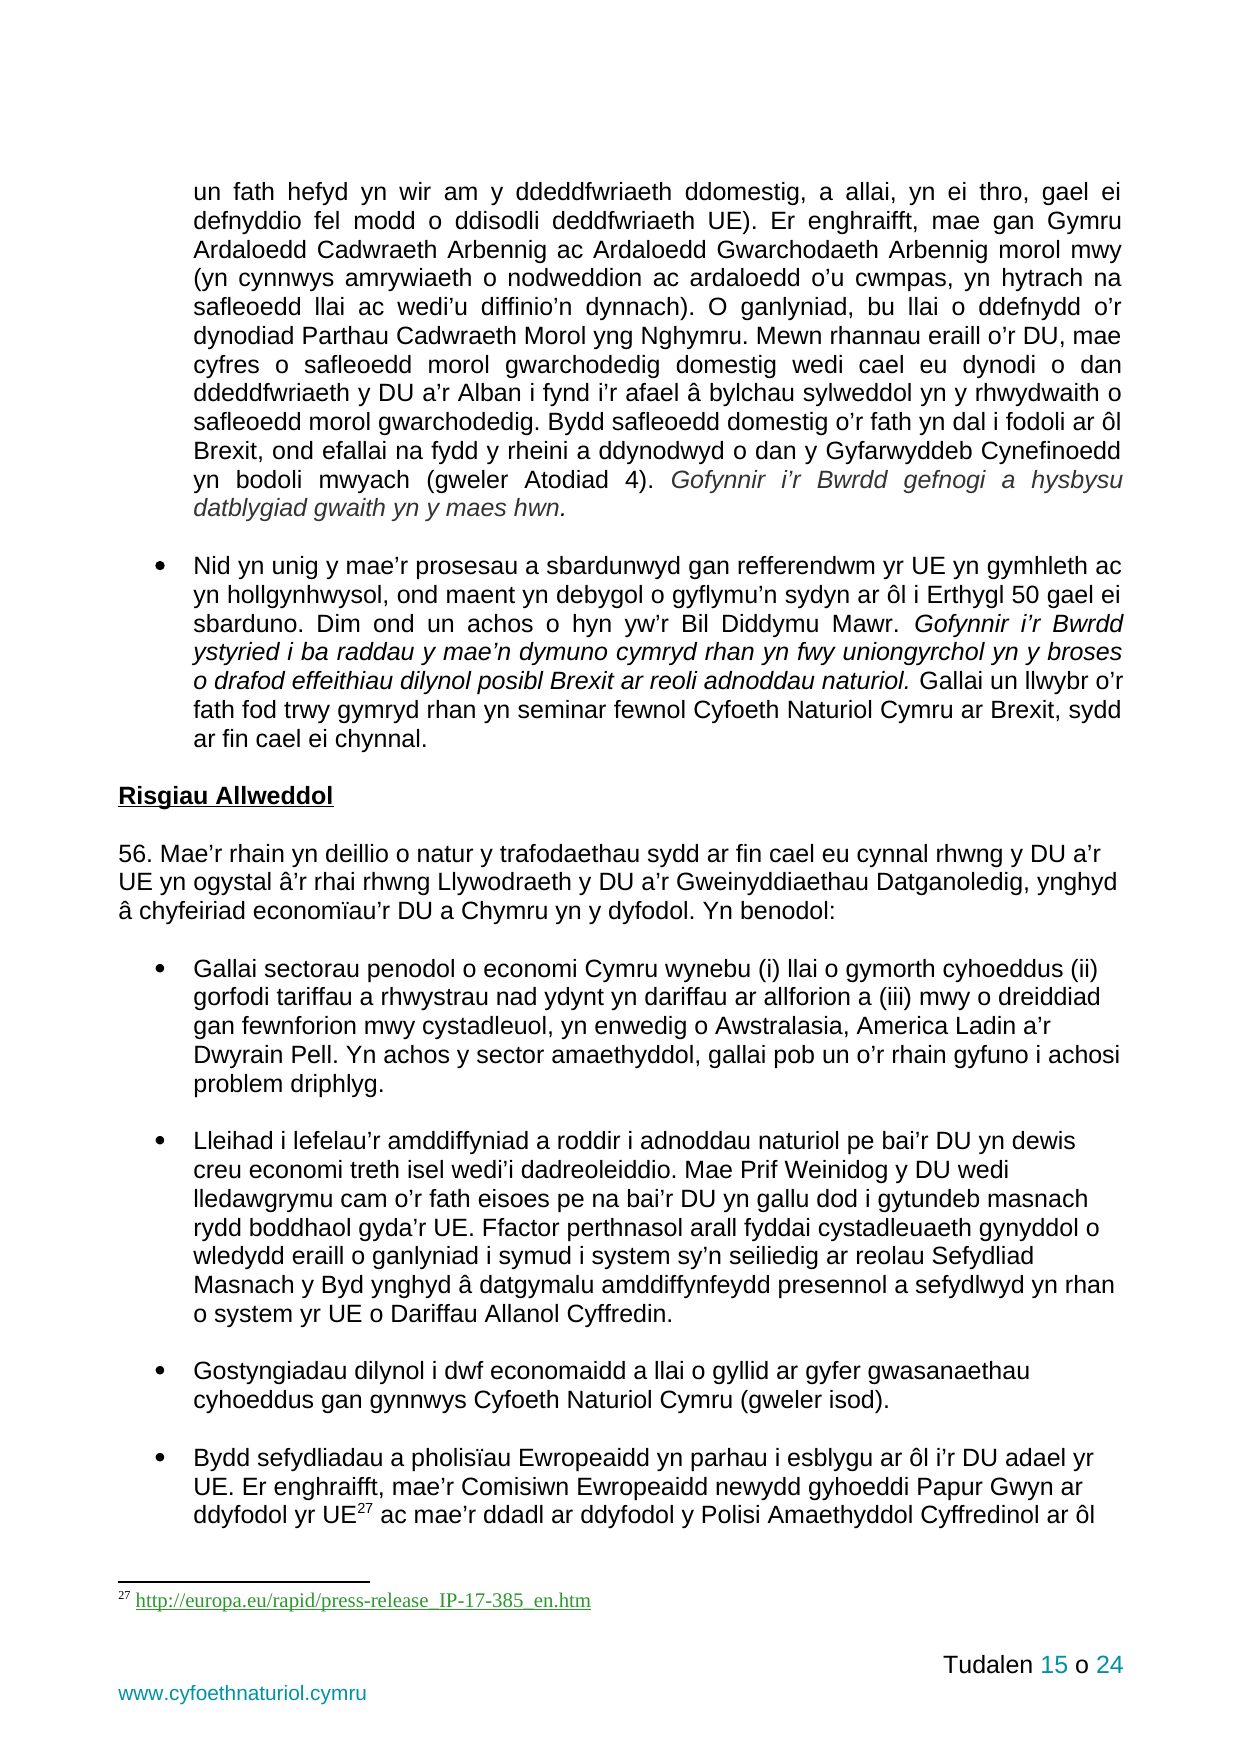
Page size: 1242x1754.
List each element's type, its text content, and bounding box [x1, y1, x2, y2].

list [156, 177, 1123, 522]
text Risgiau Allweddol [118, 781, 1123, 810]
list Lleihad i lefelau’r amddiffyniad a roddir i adnoddau naturiol pe bai’r DU yn dewis creu economi treth isel wedi’i dadreoleiddio. Mae Prif Weinidog y DU wedi lledawgrymu cam o’r fath eisoes pe na bai’r DU yn gallu dod i gytundeb masnach rydd boddhaol gyda’r UE. Ffactor perthnasol arall fyddai cystadleuaeth gynyddol o wledydd eraill o ganlyniad i symud i system sy’n seiliedig ar reolau Sefydliad Masnach y Byd ynghyd â datgymalu amddiffynfeydd presennol a sefydlwyd yn rhan o system yr UE o Dariffau Allanol Cyffredin. [156, 1126, 1123, 1327]
list Gallai sectorau penodol o economi Cymru wynebu (i) llai o gymorth cyhoeddus (ii) gorfodi tariffau a rhwystrau nad ydynt yn dariffau ar allforion a (iii) mwy o dreiddiad gan fewnforion mwy cystadleuol, yn enwedig o Awstralasia, America Ladin a’r Dwyrain Pell. Yn achos y sector amaethyddol, gallai pob un o’r rhain gyfuno i achosi problem driphlyg. [156, 953, 1123, 1097]
list Gostyngiadau dilynol i dwf economaidd a llai o gyllid ar gyfer gwasanaethau cyhoeddus gan gynnwys Cyfoeth Naturiol Cymru (gweler isod). [156, 1356, 1123, 1414]
text 56. Mae’r rhain yn deillio o natur y trafodaethau sydd ar fin cael eu cynnal rhwng y DU a’r UE yn ogystal â’r rhai rhwng Llywodraeth y DU a’r Gweinyddiaethau Datganoledig, ynghyd â chyfeiriad economïau’r DU a Chymru yn y dyfodol. Yn benodol: [118, 838, 1123, 925]
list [156, 1443, 1123, 1529]
list Nid yn unig y mae’r prosesau a sbardunwyd gan refferendwm yr UE yn gymhleth ac yn hollgynhwysol, ond maent yn debygol o gyflymu’n sydyn ar ôl i Erthygl 50 gael ei sbarduno. Dim ond un achos o hyn yw’r Bil Diddymu Mawr. Gofynnir i’r Bwrdd ystyried i ba raddau y mae’n dymuno cymryd rhan yn fwy uniongyrchol yn y broses o drafod effeithiau dilynol posibl Brexit ar reoli adnoddau naturiol. Gallai un llwybr o’r fath fod trwy gymryd rhan yn seminar fewnol Cyfoeth Naturiol Cymru ar Brexit, sydd ar fin cael ei chynnal. [156, 551, 1123, 752]
